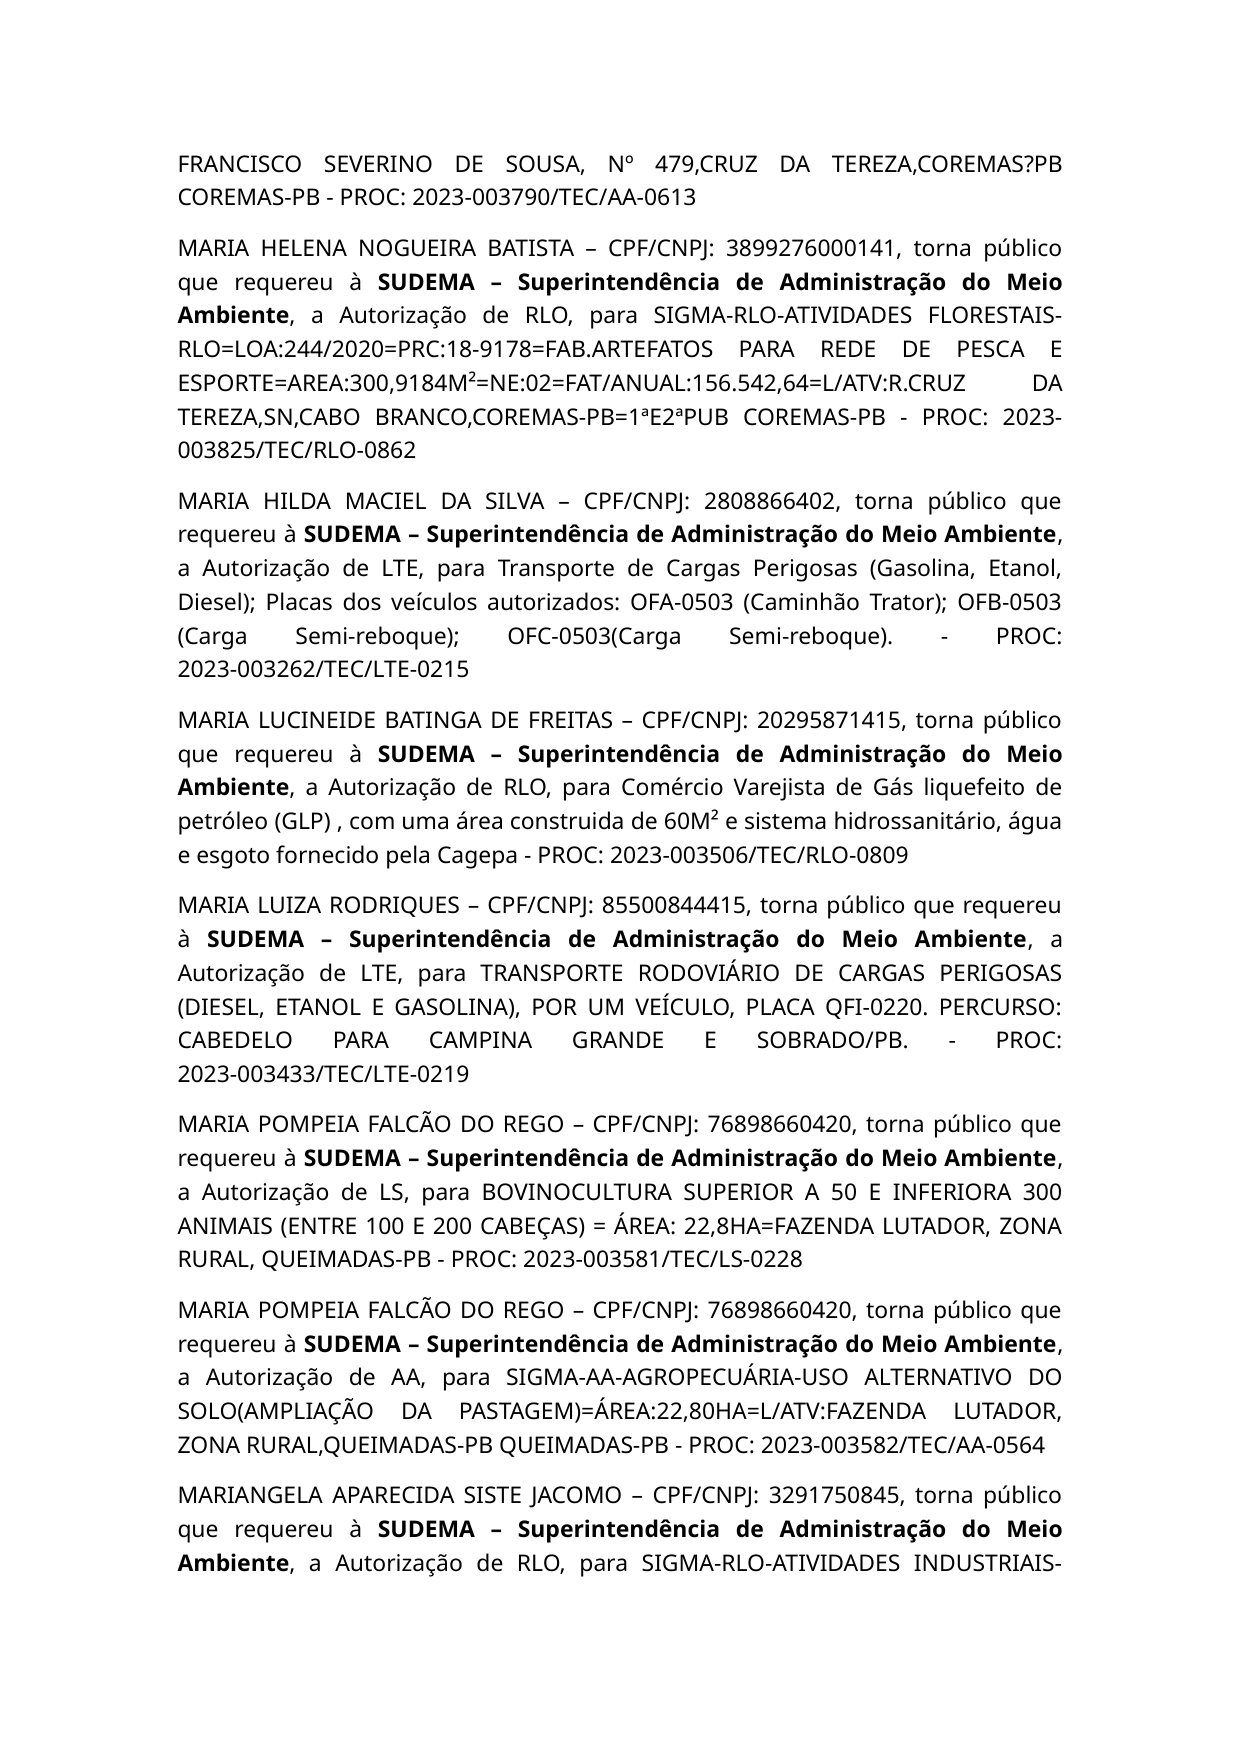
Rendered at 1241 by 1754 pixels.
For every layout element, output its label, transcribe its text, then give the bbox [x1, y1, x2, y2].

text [177, 148, 1063, 213]
text MARIA LUIZA RODRIQUES – CPF/CNPJ: 85500844415, torna público que requereu à SUDEMA – Superintendência de Administração do Meio Ambiente, a Autorização de LTE, para TRANSPORTE RODOVIÁRIO DE CARGAS PERIGOSAS (DIESEL, ETANOL E GASOLINA), POR UM VEÍCULO, PLACA QFI-0220. PERCURSO: CABEDELO PARA CAMPINA GRANDE E SOBRADO/PB. - PROC: 2023-003433/TEC/LTE-0219 [177, 889, 1063, 1089]
text MARIA HELENA NOGUEIRA BATISTA – CPF/CNPJ: 3899276000141, torna público que requereu à SUDEMA – Superintendência de Administração do Meio Ambiente, a Autorização de RLO, para SIGMA-RLO-ATIVIDADES FLORESTAIS-RLO=LOA:244/2020=PRC:18-9178=FAB.ARTEFATOS PARA REDE DE PESCA E ESPORTE=AREA:300,9184M²=NE:02=FAT/ANUAL:156.542,64=L/ATV:R.CRUZ DA TEREZA,SN,CABO BRANCO,COREMAS-PB=1ªE2ªPUB COREMAS-PB - PROC: 2023-003825/TEC/RLO-0862 [177, 232, 1063, 466]
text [177, 1479, 1063, 1578]
text MARIA HILDA MACIEL DA SILVA – CPF/CNPJ: 2808866402, torna público que requereu à SUDEMA – Superintendência de Administração do Meio Ambiente, a Autorização de LTE, para Transporte de Cargas Perigosas (Gasolina, Etanol, Diesel); Placas dos veículos autorizados: OFA-0503 (Caminhão Trator); OFB-0503 (Carga Semi-reboque); OFC-0503(Carga Semi-reboque). - PROC: 2023-003262/TEC/LTE-0215 [177, 485, 1063, 685]
text MARIA LUCINEIDE BATINGA DE FREITAS – CPF/CNPJ: 20295871415, torna público que requereu à SUDEMA – Superintendência de Administração do Meio Ambiente, a Autorização de RLO, para Comércio Varejista de Gás liquefeito de petróleo (GLP) , com uma área construida de 60M² e sistema hidrossanitário, água e esgoto fornecido pela Cagepa - PROC: 2023-003506/TEC/RLO-0809 [177, 704, 1063, 870]
text MARIA POMPEIA FALCÃO DO REGO – CPF/CNPJ: 76898660420, torna público que requereu à SUDEMA – Superintendência de Administração do Meio Ambiente, a Autorização de AA, para SIGMA-AA-AGROPECUÁRIA-USO ALTERNATIVO DO SOLO(AMPLIAÇÃO DA PASTAGEM)=ÁREA:22,80HA=L/ATV:FAZENDA LUTADOR, ZONA RURAL,QUEIMADAS-PB QUEIMADAS-PB - PROC: 2023-003582/TEC/AA-0564 [177, 1294, 1063, 1460]
text MARIA POMPEIA FALCÃO DO REGO – CPF/CNPJ: 76898660420, torna público que requereu à SUDEMA – Superintendência de Administração do Meio Ambiente, a Autorização de LS, para BOVINOCULTURA SUPERIOR A 50 E INFERIORA 300 ANIMAIS (ENTRE 100 E 200 CABEÇAS) = ÁREA: 22,8HA=FAZENDA LUTADOR, ZONA RURAL, QUEIMADAS-PB - PROC: 2023-003581/TEC/LS-0228 [177, 1108, 1063, 1275]
